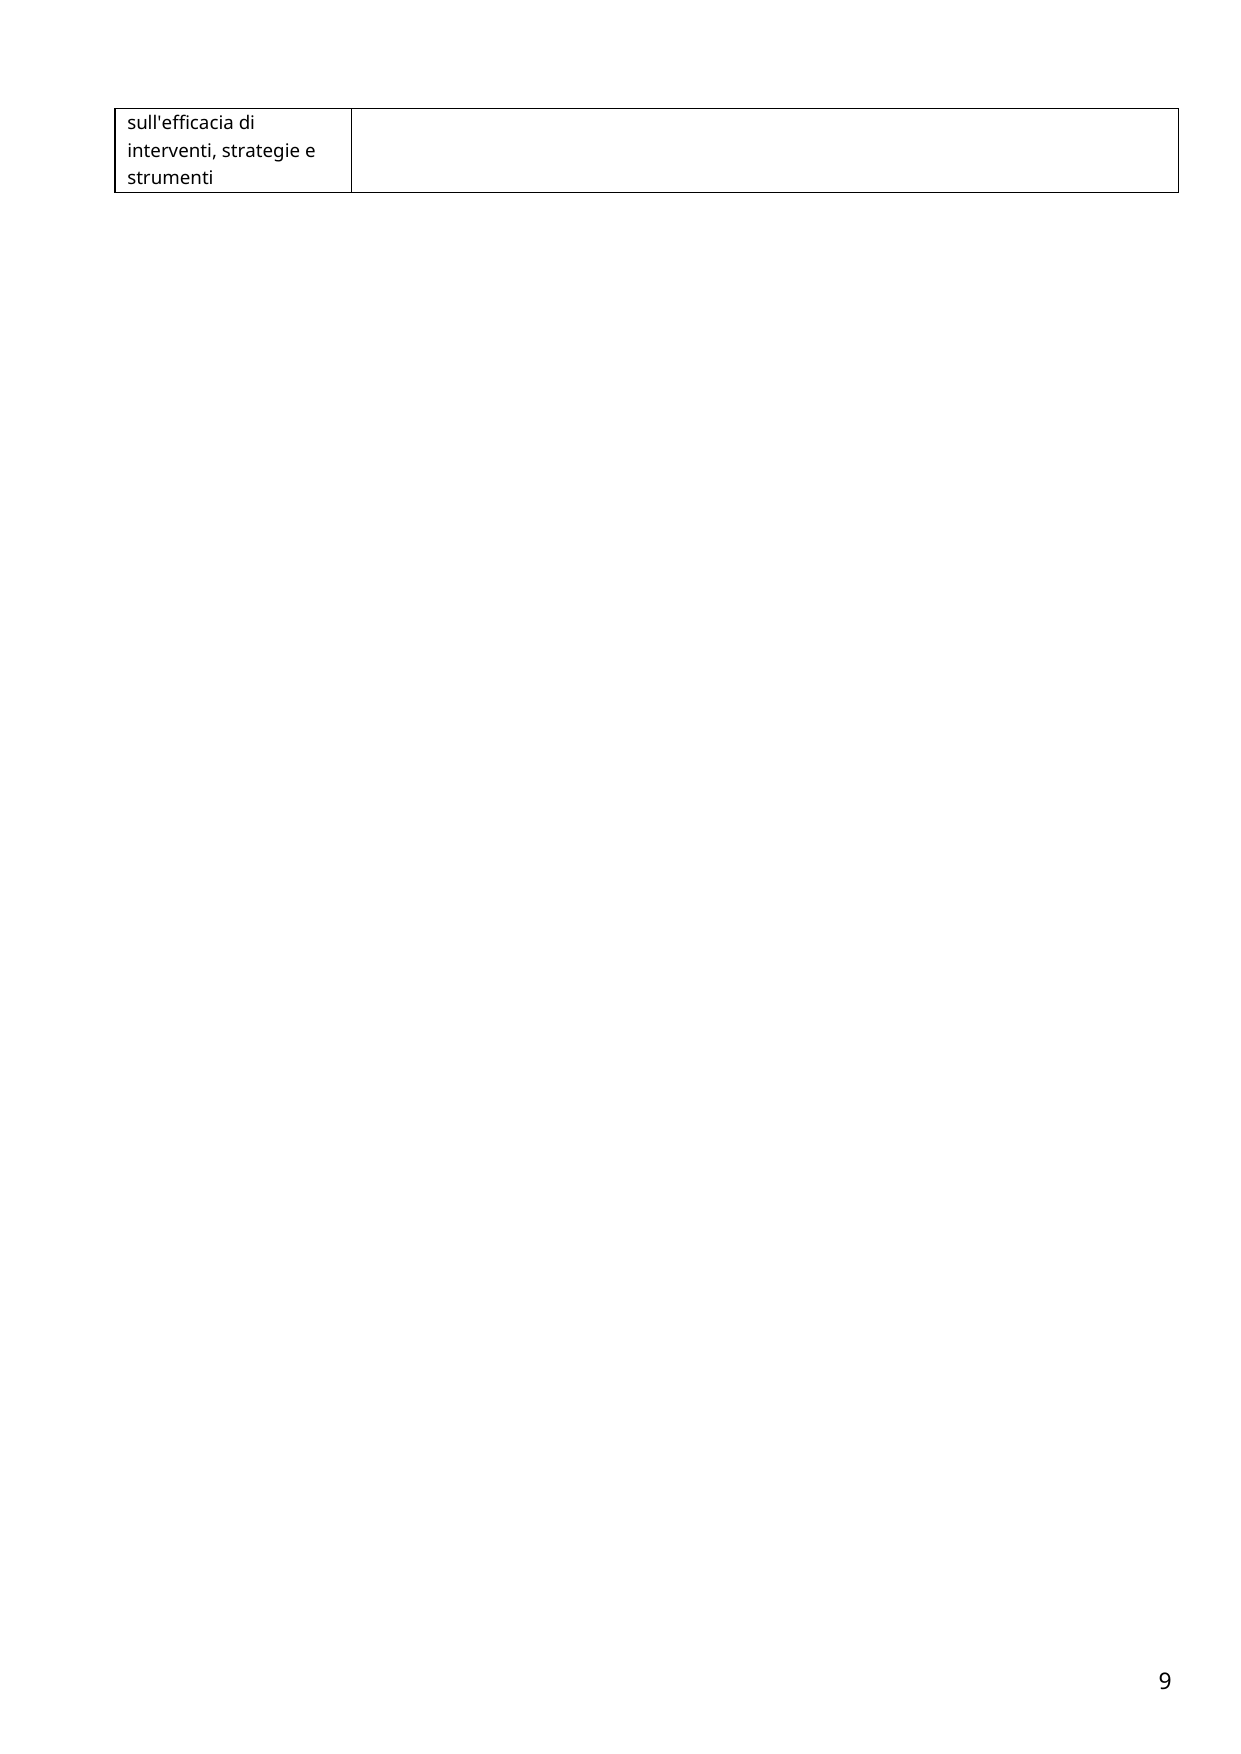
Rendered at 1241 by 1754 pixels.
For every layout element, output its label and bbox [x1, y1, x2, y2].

table_header [116, 109, 351, 192]
table_header [352, 109, 1178, 192]
